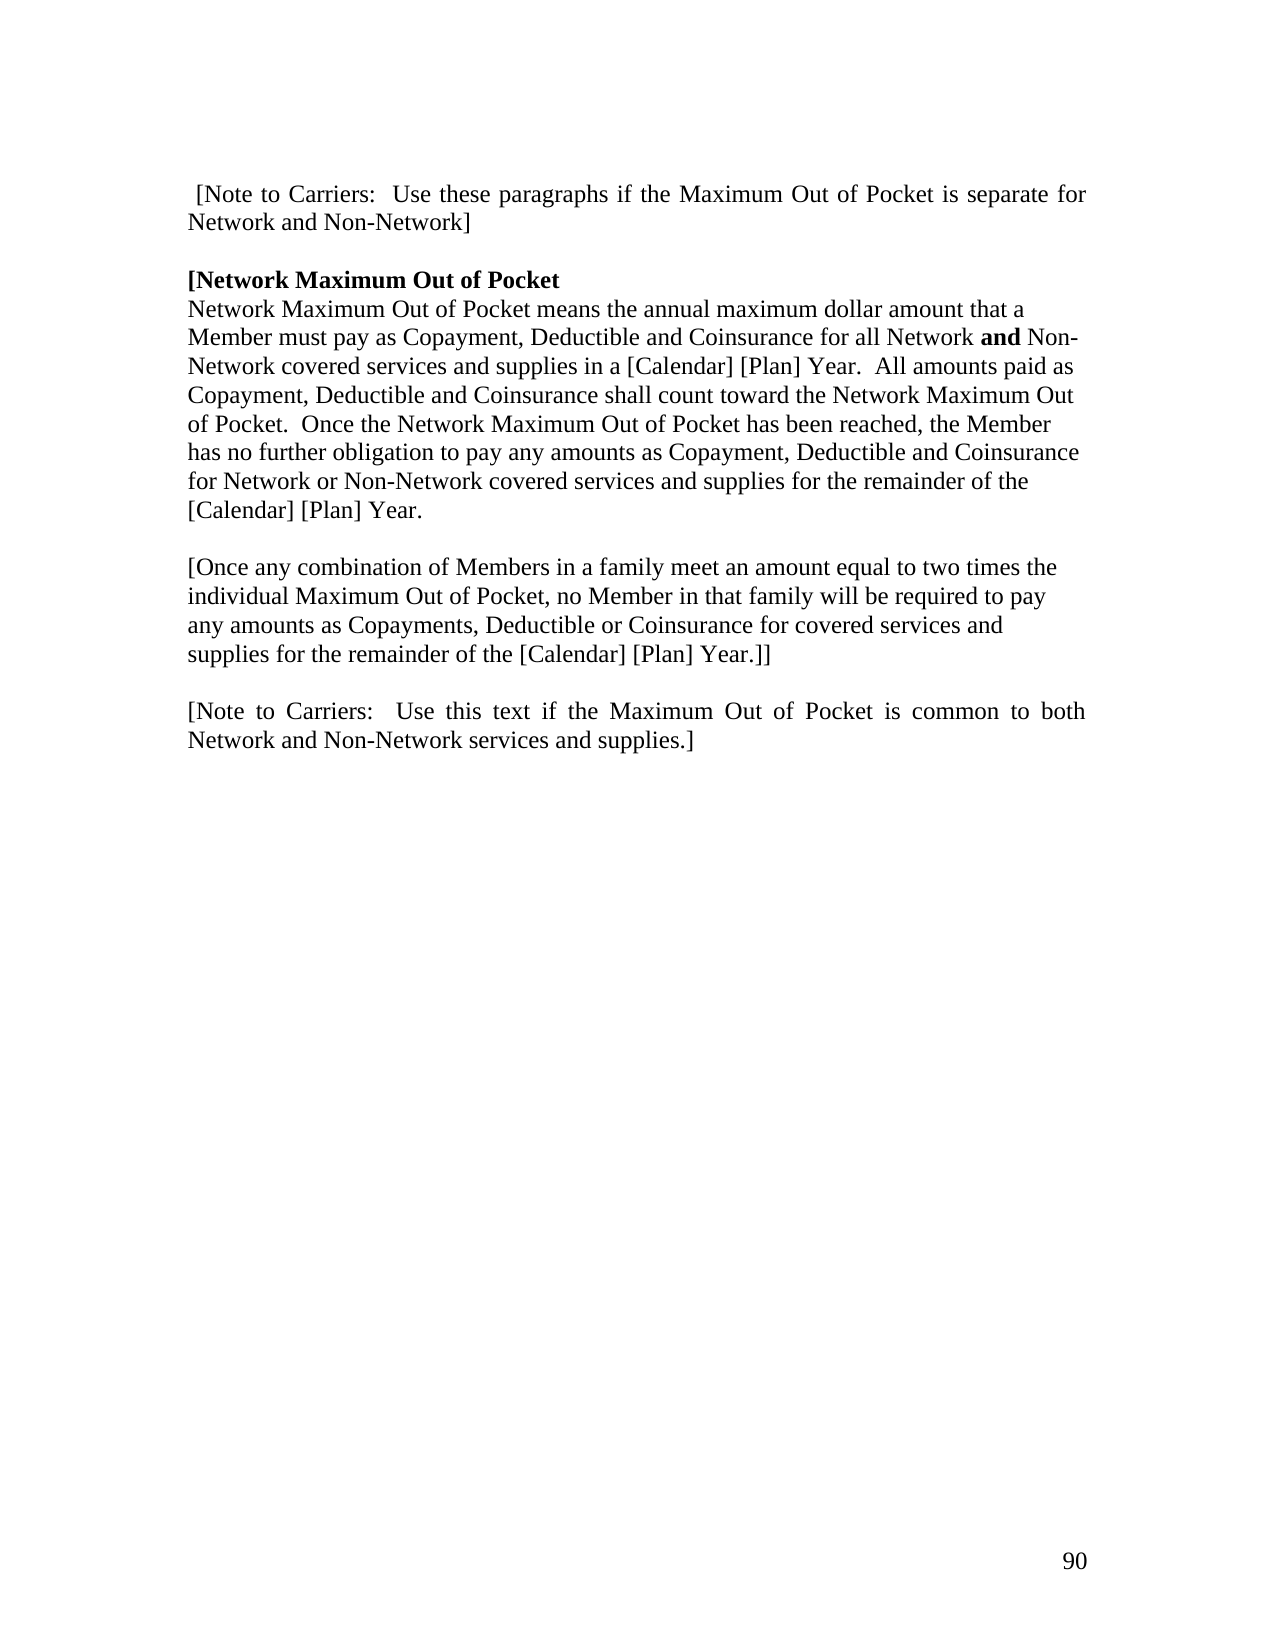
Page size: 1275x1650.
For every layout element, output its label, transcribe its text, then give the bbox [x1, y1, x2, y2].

text Network Maximum Out of Pocket means the annual maximum dollar amount that a Member must pay as Copayment, Deductible and Coinsurance for all Network and Non-Network covered services and supplies in a [Calendar] [Plan] Year. All amounts paid as Copayment, Deductible and Coinsurance shall count toward the Network Maximum Out of Pocket. Once the Network Maximum Out of Pocket has been reached, the Member has no further obligation to pay any amounts as Copayment, Deductible and Coinsurance for Network or Non-Network covered services and supplies for the remainder of the [Calendar] [Plan] Year. [187, 294, 1087, 524]
text [Network Maximum Out of Pocket [187, 265, 1087, 294]
text [Once any combination of Members in a family meet an amount equal to two times the individual Maximum Out of Pocket, no Member in that family will be required to pay any amounts as Copayments, Deductible or Coinsurance for covered services and supplies for the remainder of the [Calendar] [Plan] Year.]] [187, 552, 1087, 667]
text [Note to Carriers: Use these paragraphs if the Maximum Out of Pocket is separate for Network and Non-Network] [187, 179, 1087, 236]
text [Note to Carriers: Use this text if the Maximum Out of Pocket is common to both Network and Non-Network services and supplies.] [187, 696, 1087, 754]
